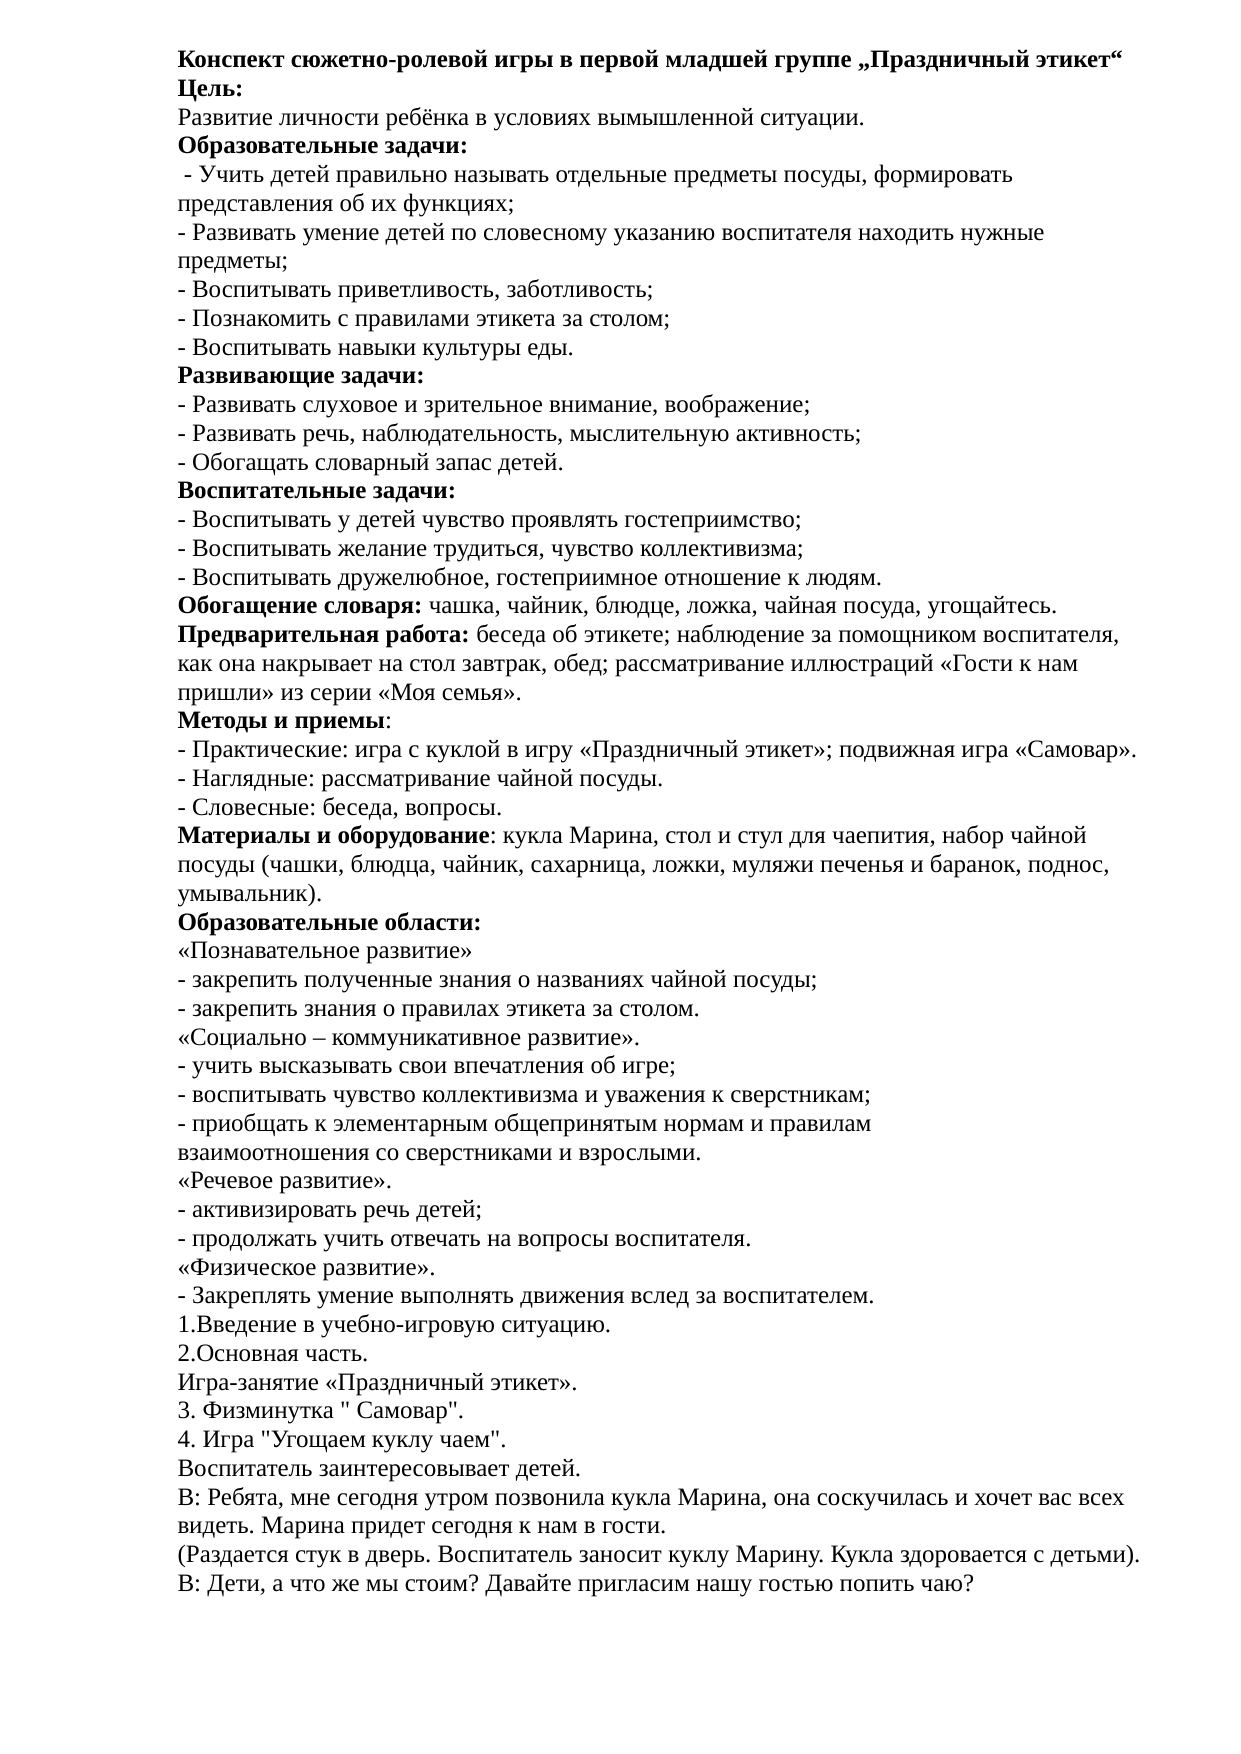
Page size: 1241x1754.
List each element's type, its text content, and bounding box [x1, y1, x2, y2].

text Цель: [177, 73, 1152, 102]
text Воспитательные задачи: [177, 476, 1152, 504]
text - Развивать слуховое и зрительное внимание, воображение; [177, 389, 1152, 418]
text - Воспитывать желание трудиться, чувство коллективизма; [177, 533, 1152, 562]
text - Развивать речь, наблюдательность, мыслительную активность; [177, 418, 1152, 447]
text - Практические: игра с куклой в игру «Праздничный этикет»; подвижная игра «Самовар». [177, 734, 1152, 763]
text - Воспитывать навыки культуры еды. [177, 332, 1152, 361]
text - Словесные: беседа, вопросы. [177, 792, 1152, 821]
text - Наглядные: рассматривание чайной посуды. [177, 763, 1152, 792]
text Обогащение словаря: чашка, чайник, блюдце, ложка, чайная посуда, угощайтесь. [177, 591, 1152, 619]
text - закрепить полученные знания о названиях чайной посуды; [177, 964, 1152, 993]
text Предварительная работа: беседа об этикете; наблюдение за помощником воспитателя, как она накрывает на стол завтрак, обед; рассматривание иллюстраций «Гости к нам пришли» из серии «Моя семья». [177, 619, 1152, 706]
text - активизировать речь детей; [177, 1194, 1152, 1223]
text «Речевое развитие». [177, 1166, 1152, 1194]
text 4. Игра "Угощаем куклу чаем". [177, 1424, 1152, 1453]
text - учить высказывать свои впечатления об игре; [177, 1051, 1152, 1079]
text В: Ребята, мне сегодня утром позвонила кукла Марина, она соскучилась и хочет вас всех видеть. Марина придет сегодня к нам в гости. [177, 1482, 1152, 1539]
text (Раздается стук в дверь. Воспитатель заносит куклу Марину. Кукла здоровается с детьми). [177, 1539, 1152, 1568]
text - Развивать умение детей по словесному указанию воспитателя находить нужные предметы; [177, 217, 1152, 274]
text - закрепить знания о правилах этикета за столом. [177, 993, 1152, 1022]
text - Учить детей правильно называть отдельные предметы посуды, формировать представления об их функциях; [177, 159, 1152, 217]
text - продолжать учить отвечать на вопросы воспитателя. [177, 1223, 1152, 1252]
text Развитие личности ребёнка в условиях вымышленной ситуации. [177, 102, 1152, 131]
text Конспект сюжетно-ролевой игры в первой младшей группе „Праздничный этикет“ [177, 44, 1152, 73]
text Материалы и оборудование: кукла Марина, стол и стул для чаепития, набор чайной посуды (чашки, блюдца, чайник, сахарница, ложки, муляжи печенья и баранок, поднос, умывальник). [177, 821, 1152, 907]
text Развивающие задачи: [177, 361, 1152, 389]
text 1.Введение в учебно-игровую ситуацию. [177, 1309, 1152, 1338]
text Игра-занятие «Праздничный этикет». [177, 1367, 1152, 1396]
text - воспитывать чувство коллективизма и уважения к сверстникам; [177, 1079, 1152, 1108]
text «Социально – коммуникативное развитие». [177, 1022, 1152, 1051]
text - Воспитывать дружелюбное, гостеприимное отношение к людям. [177, 562, 1152, 591]
text «Физическое развитие». [177, 1252, 1152, 1281]
text В: Дети, а что же мы стоим? Давайте пригласим нашу гостью попить чаю? [177, 1568, 1152, 1597]
text Воспитатель заинтересовывает детей. [177, 1453, 1152, 1482]
text взаимоотношения со сверстниками и взрослыми. [177, 1137, 1152, 1166]
text Методы и приемы: [177, 706, 1152, 734]
text «Познавательное развитие» [177, 936, 1152, 964]
text - Закреплять умение выполнять движения вслед за воспитателем. [177, 1281, 1152, 1309]
text 2.Основная часть. [177, 1338, 1152, 1367]
text 3. Физминутка " Самовар". [177, 1396, 1152, 1424]
text - Познакомить с правилами этикета за столом; [177, 303, 1152, 332]
text - приобщать к элементарным общепринятым нормам и правилам [177, 1108, 1152, 1137]
text Образовательные задачи: [177, 131, 1152, 159]
text - Воспитывать приветливость, заботливость; [177, 274, 1152, 303]
text - Обогащать словарный запас детей. [177, 447, 1152, 476]
text Образовательные области: [177, 907, 1152, 936]
text - Воспитывать у детей чувство проявлять гостеприимство; [177, 504, 1152, 533]
